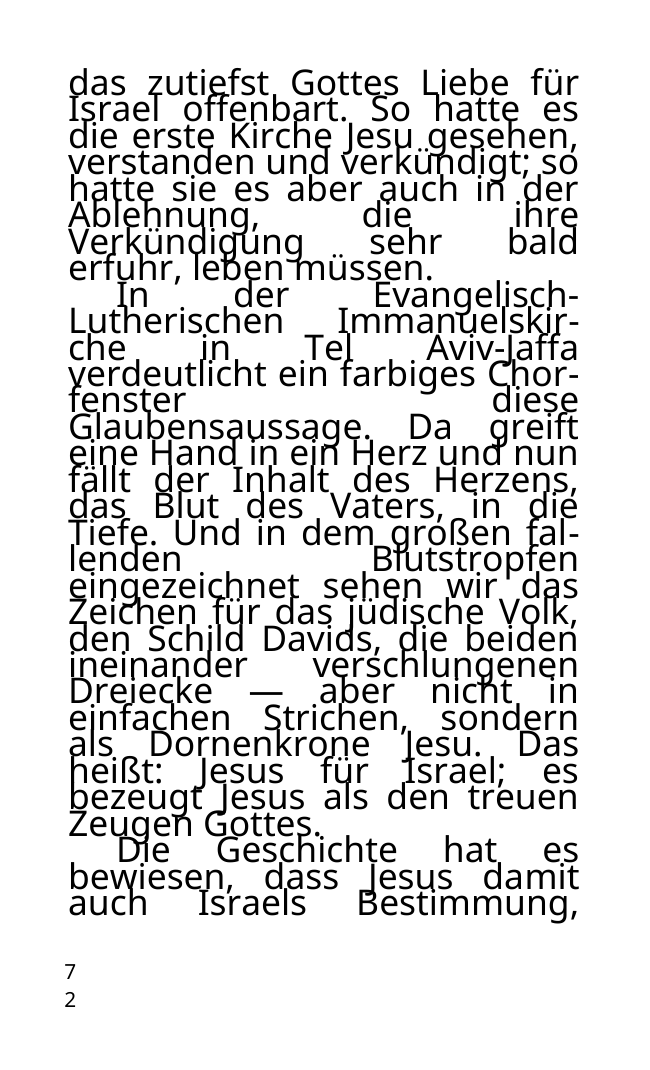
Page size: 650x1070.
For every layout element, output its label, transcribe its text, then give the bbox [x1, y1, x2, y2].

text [68, 841, 579, 921]
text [68, 74, 579, 286]
text In der Evangelisch-Lutherischen Immanuelskirche in Tel Aviv-Jaffa verdeutlicht ein farbiges Chorfenster diese Glaubensaussage. Da greift eine Hand in ein Herz und nun fällt der Inhalt des Herzens, das Blut des Vaters, in die Tiefe. Und in dem großen fallenden Blutstropfen eingezeichnet sehen wir das Zeichen für das jüdische Volk, den Schild Davids, die beiden ineinander verschlungenen Dreiecke — aber nicht in einfachen Strichen, sondern als Dornenkrone Jesu. Das heißt: Jesus für Israel; es bezeugt Jesus als den treuen Zeugen Gottes. [68, 286, 579, 841]
